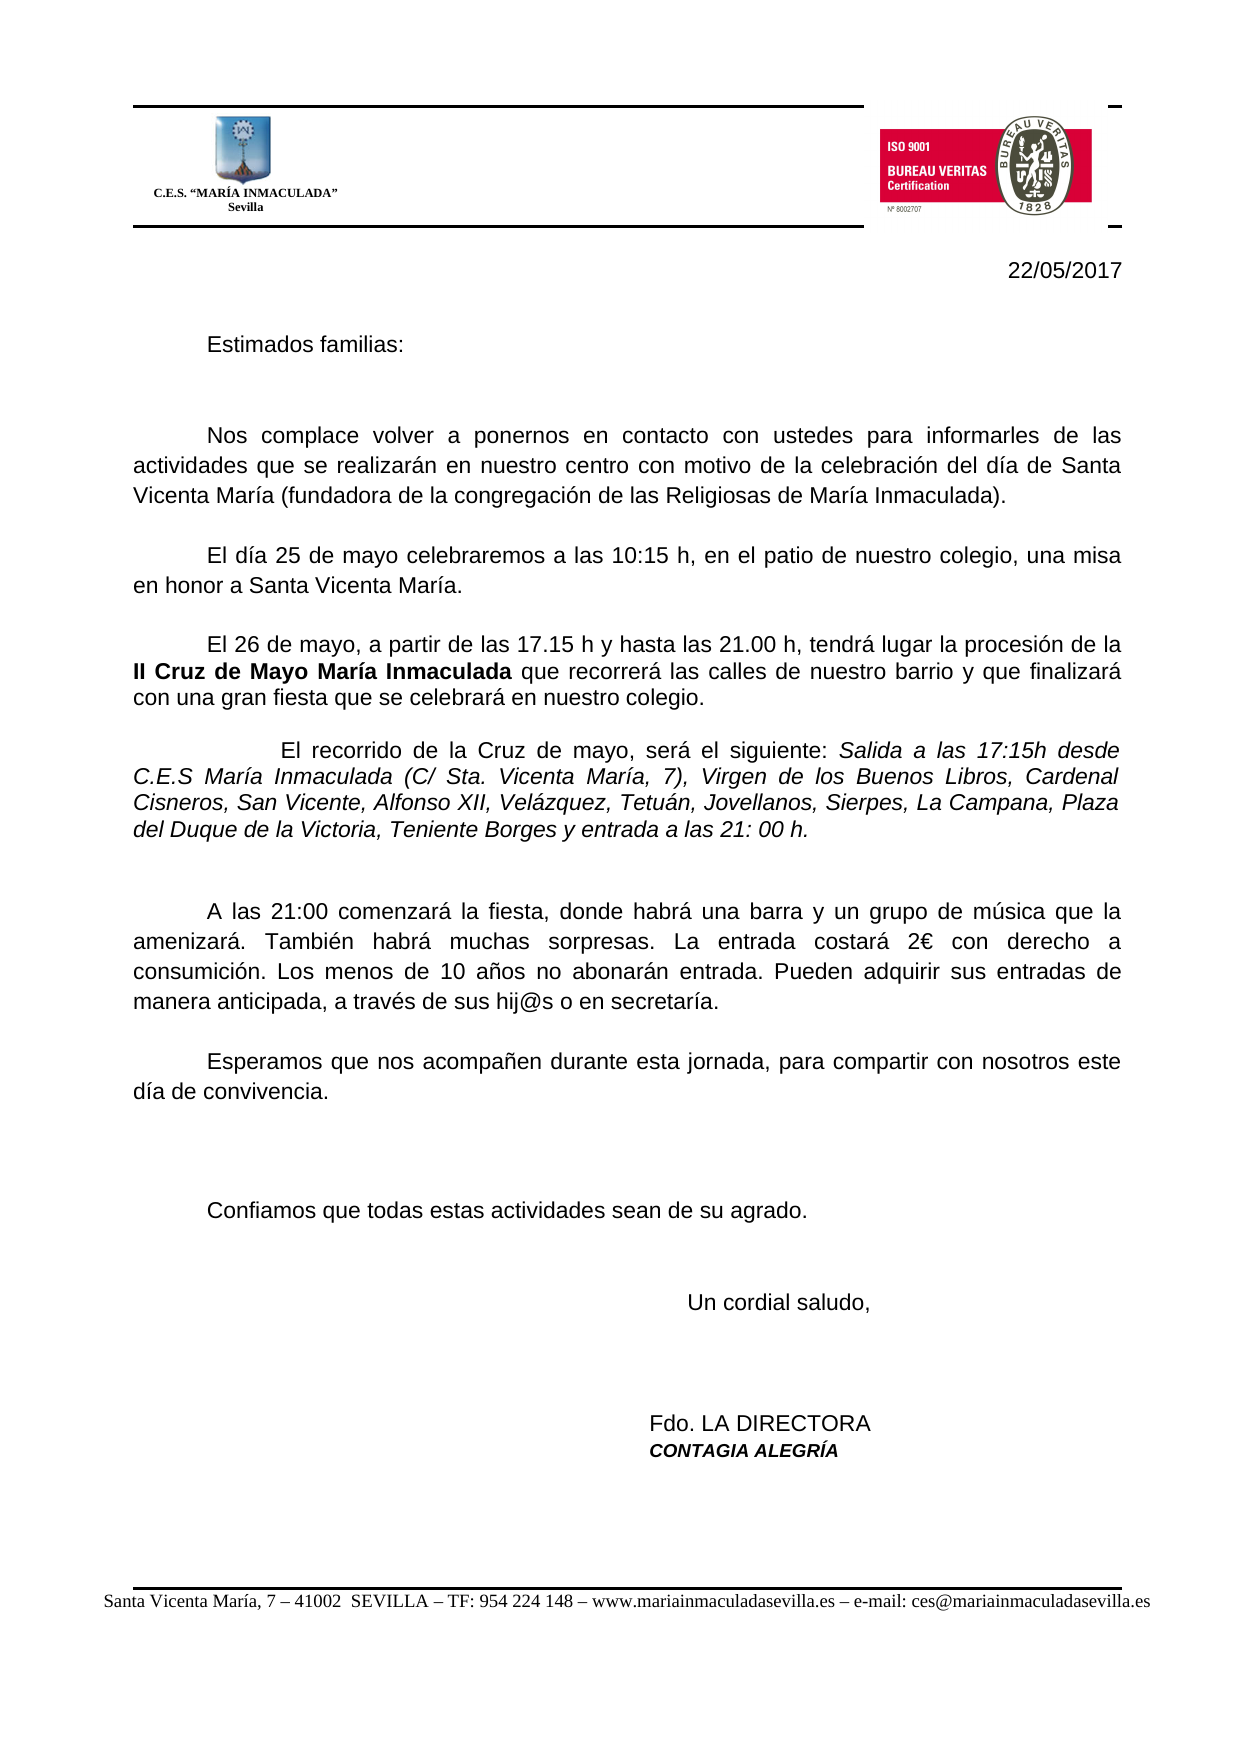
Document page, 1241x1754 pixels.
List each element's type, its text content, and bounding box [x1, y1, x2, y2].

text El 26 de mayo, a partir de las 17.15 h y hasta las 21.00 h, tendrá lugar la procesión de la II Cruz de Mayo María Inmaculada que recorrerá las calles de nuestro barrio y que finalizará con una gran fiesta que se celebrará en nuestro colegio. [133, 631, 1122, 710]
text Nos complace volver a ponernos en contacto con ustedes para informarles de las actividades que se realizarán en nuestro centro con motivo de la celebración del día de Santa Vicenta María (fundadora de la congregación de las Religiosas de María Inmaculada). [133, 422, 1122, 509]
text Confiamos que todas estas actividades sean de su agrado. [133, 1197, 1122, 1223]
picture [864, 100, 1108, 232]
text Esperamos que nos acompañen durante esta jornada, para compartir con nosotros este día de convivencia. [133, 1048, 1122, 1104]
text El recorrido de la Cruz de mayo, será el siguiente: Salida a las 17:15h desde C.E.S María Inmaculada (C/ Sta. Vicenta María, 7), Virgen de los Buenos Libros, Cardenal Cisneros, San Vicente, Alfonso XII, Velázquez, Tetuán, Jovellanos, Sierpes, La Campana, Plaza del Duque de la Victoria, Teniente Borges y entrada a las 21: 00 h. [133, 737, 1122, 842]
text A las 21:00 comenzará la fiesta, donde habrá una barra y un grupo de música que la amenizará. También habrá muchas sorpresas. La entrada costará 2€ con derecho a consumición. Los menos de 10 años no abonarán entrada. Pueden adquirir sus entradas de manera anticipada, a través de sus hij@s o en secretaría. [133, 898, 1122, 1014]
text CONTAGIA ALEGRÍA [634, 1440, 1122, 1462]
text El día 25 de mayo celebraremos a las 10:15 h, en el patio de nuestro colegio, una misa en honor a Santa Vicenta María. [133, 542, 1122, 598]
text Estimados familias: [133, 331, 1122, 358]
text 22/05/2017 [133, 257, 1122, 283]
text Un cordial saludo, [133, 1289, 1122, 1315]
text Fdo. LA DIRECTORA [634, 1410, 1122, 1436]
picture [211, 113, 275, 189]
